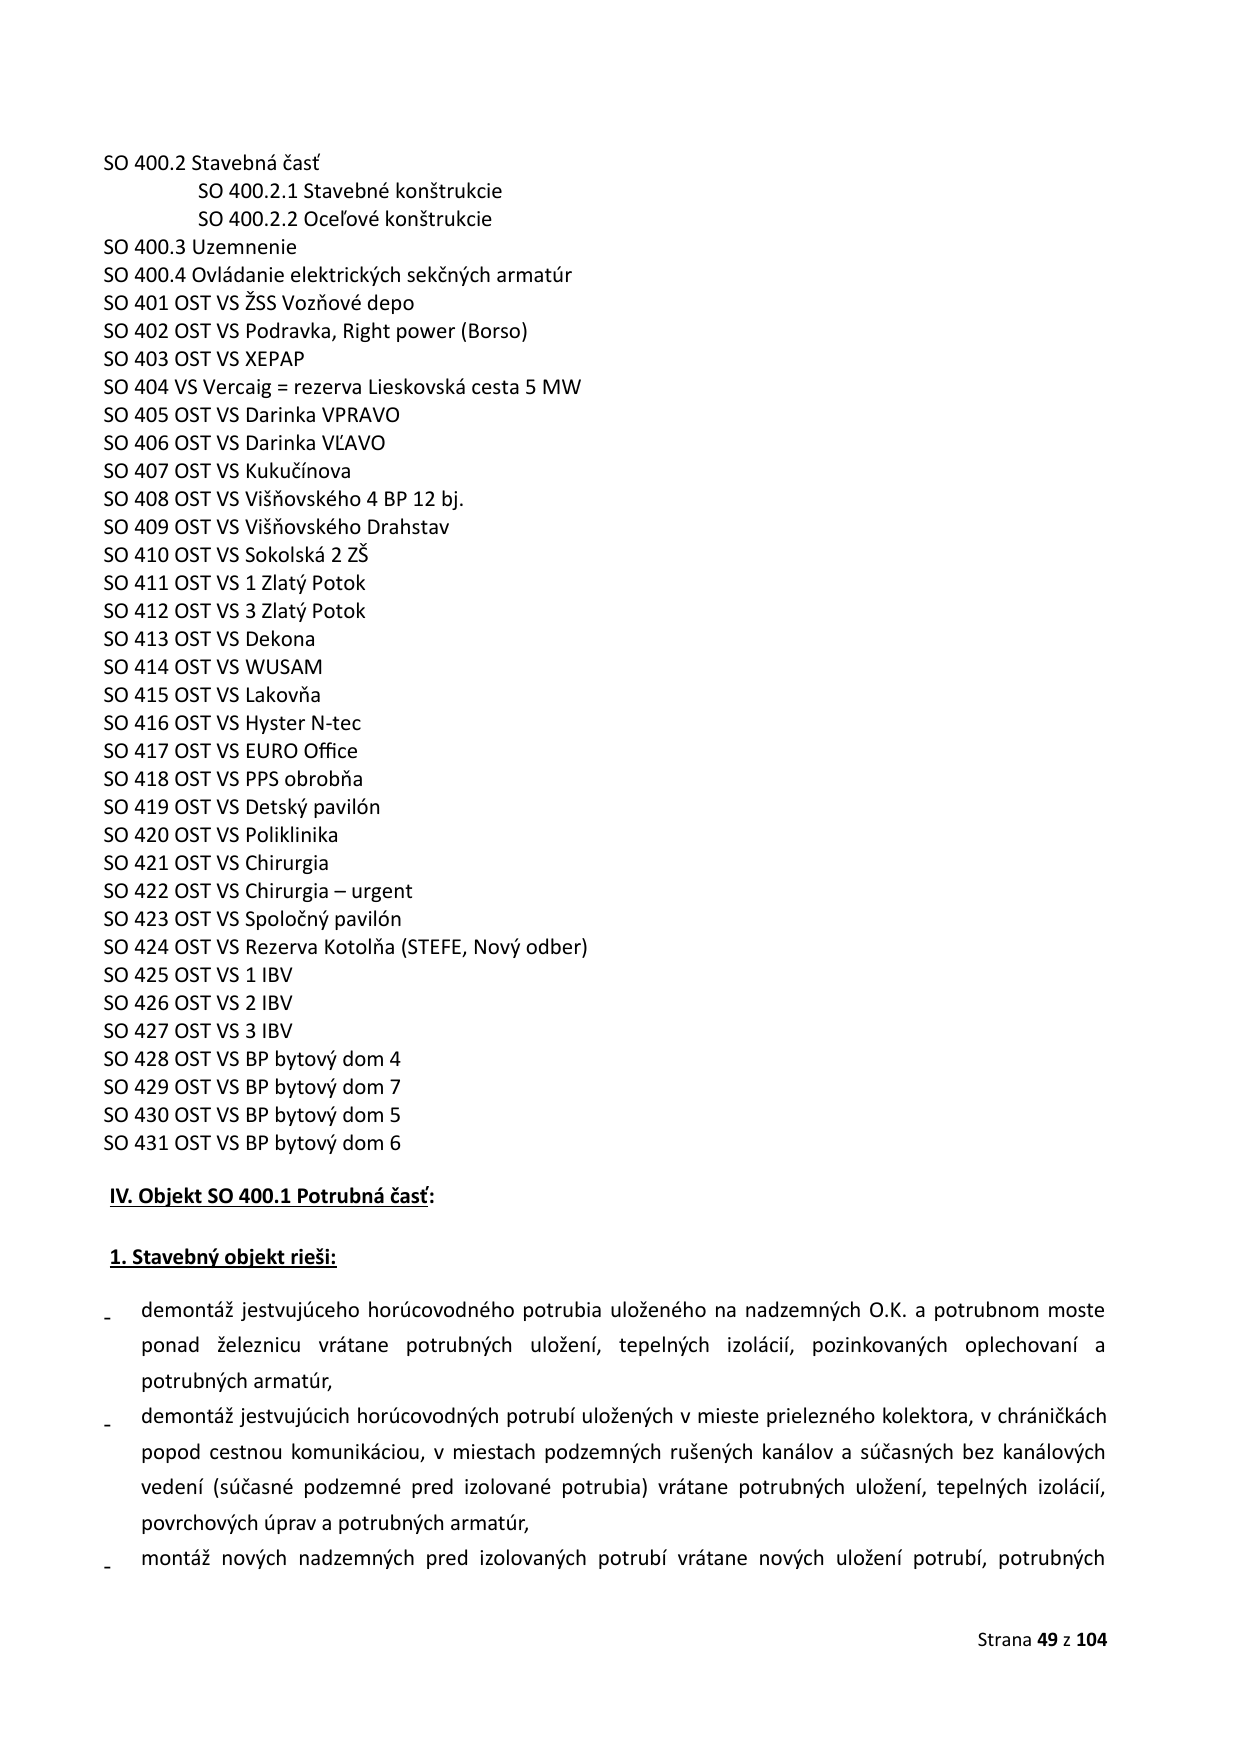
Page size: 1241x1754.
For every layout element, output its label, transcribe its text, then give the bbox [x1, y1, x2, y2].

text SO 430 OST VS BP bytový dom 5 [103, 1100, 1107, 1128]
list demontáž jestvujúcich horúcovodných potrubí uložených v mieste prielezného kolektora, v chráničkách popod cestnou komunikáciou, v miestach podzemných rušených kanálov a súčasných bez kanálových vedení (súčasné podzemné pred izolované potrubia) vrátane potrubných uložení, tepelných izolácií, povrchových úprav a potrubných armatúr, [103, 1402, 1107, 1544]
text 1. Stavebný objekt rieši: [109, 1242, 1107, 1270]
text SO 400.3 Uzemnenie [103, 232, 1107, 260]
text SO 417 OST VS EURO Office [103, 736, 1107, 764]
text SO 414 OST VS WUSAM [103, 652, 1107, 680]
text SO 415 OST VS Lakovňa [103, 680, 1107, 708]
text SO 420 OST VS Poliklinika [103, 820, 1107, 848]
text SO 418 OST VS PPS obrobňa [103, 764, 1107, 792]
text SO 424 OST VS Rezerva Kotolňa (STEFE, Nový odber) [103, 932, 1107, 960]
text SO 413 OST VS Dekona [103, 624, 1107, 652]
text SO 407 OST VS Kukučínova [103, 456, 1107, 484]
text SO 400.4 Ovládanie elektrických sekčných armatúr [103, 260, 1107, 288]
text SO 400.2.1 Stavebné konštrukcie [198, 176, 1107, 204]
text IV. Objekt SO 400.1 Potrubná časť: [109, 1181, 1107, 1217]
text SO 401 OST VS ŽSS Vozňové depo [103, 288, 1107, 316]
text SO 427 OST VS 3 IBV [103, 1016, 1107, 1044]
text SO 400.2 Stavebná časť [103, 148, 1107, 176]
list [103, 1544, 1107, 1579]
text SO 404 VS Vercaig = rezerva Lieskovská cesta 5 MW [103, 372, 1107, 400]
text SO 431 OST VS BP bytový dom 6 [103, 1128, 1107, 1156]
text SO 421 OST VS Chirurgia [103, 848, 1107, 876]
text SO 429 OST VS BP bytový dom 7 [103, 1072, 1107, 1100]
text SO 422 OST VS Chirurgia – urgent [103, 876, 1107, 904]
text SO 409 OST VS Višňovského Drahstav [103, 512, 1107, 540]
list demontáž jestvujúceho horúcovodného potrubia uloženého na nadzemných O.K. a potrubnom moste ponad železnicu vrátane potrubných uložení, tepelných izolácií, pozinkovaných oplechovaní a potrubných armatúr, [103, 1295, 1107, 1402]
text SO 412 OST VS 3 Zlatý Potok [103, 596, 1107, 624]
text SO 428 OST VS BP bytový dom 4 [103, 1044, 1107, 1072]
text SO 419 OST VS Detský pavilón [103, 792, 1107, 820]
text SO 405 OST VS Darinka VPRAVO [103, 400, 1107, 428]
text SO 411 OST VS 1 Zlatý Potok [103, 568, 1107, 596]
text SO 426 OST VS 2 IBV [103, 988, 1107, 1016]
text SO 423 OST VS Spoločný pavilón [103, 904, 1107, 932]
text SO 400.2.2 Oceľové konštrukcie [198, 204, 1107, 232]
text SO 410 OST VS Sokolská 2 ZŠ [103, 540, 1107, 568]
text SO 425 OST VS 1 IBV [103, 960, 1107, 988]
text SO 403 OST VS XEPAP [103, 344, 1107, 372]
text SO 402 OST VS Podravka, Right power (Borso) [103, 316, 1107, 344]
text SO 408 OST VS Višňovského 4 BP 12 bj. [103, 484, 1107, 512]
text SO 406 OST VS Darinka VĽAVO [103, 428, 1107, 456]
text SO 416 OST VS Hyster N-tec [103, 708, 1107, 736]
